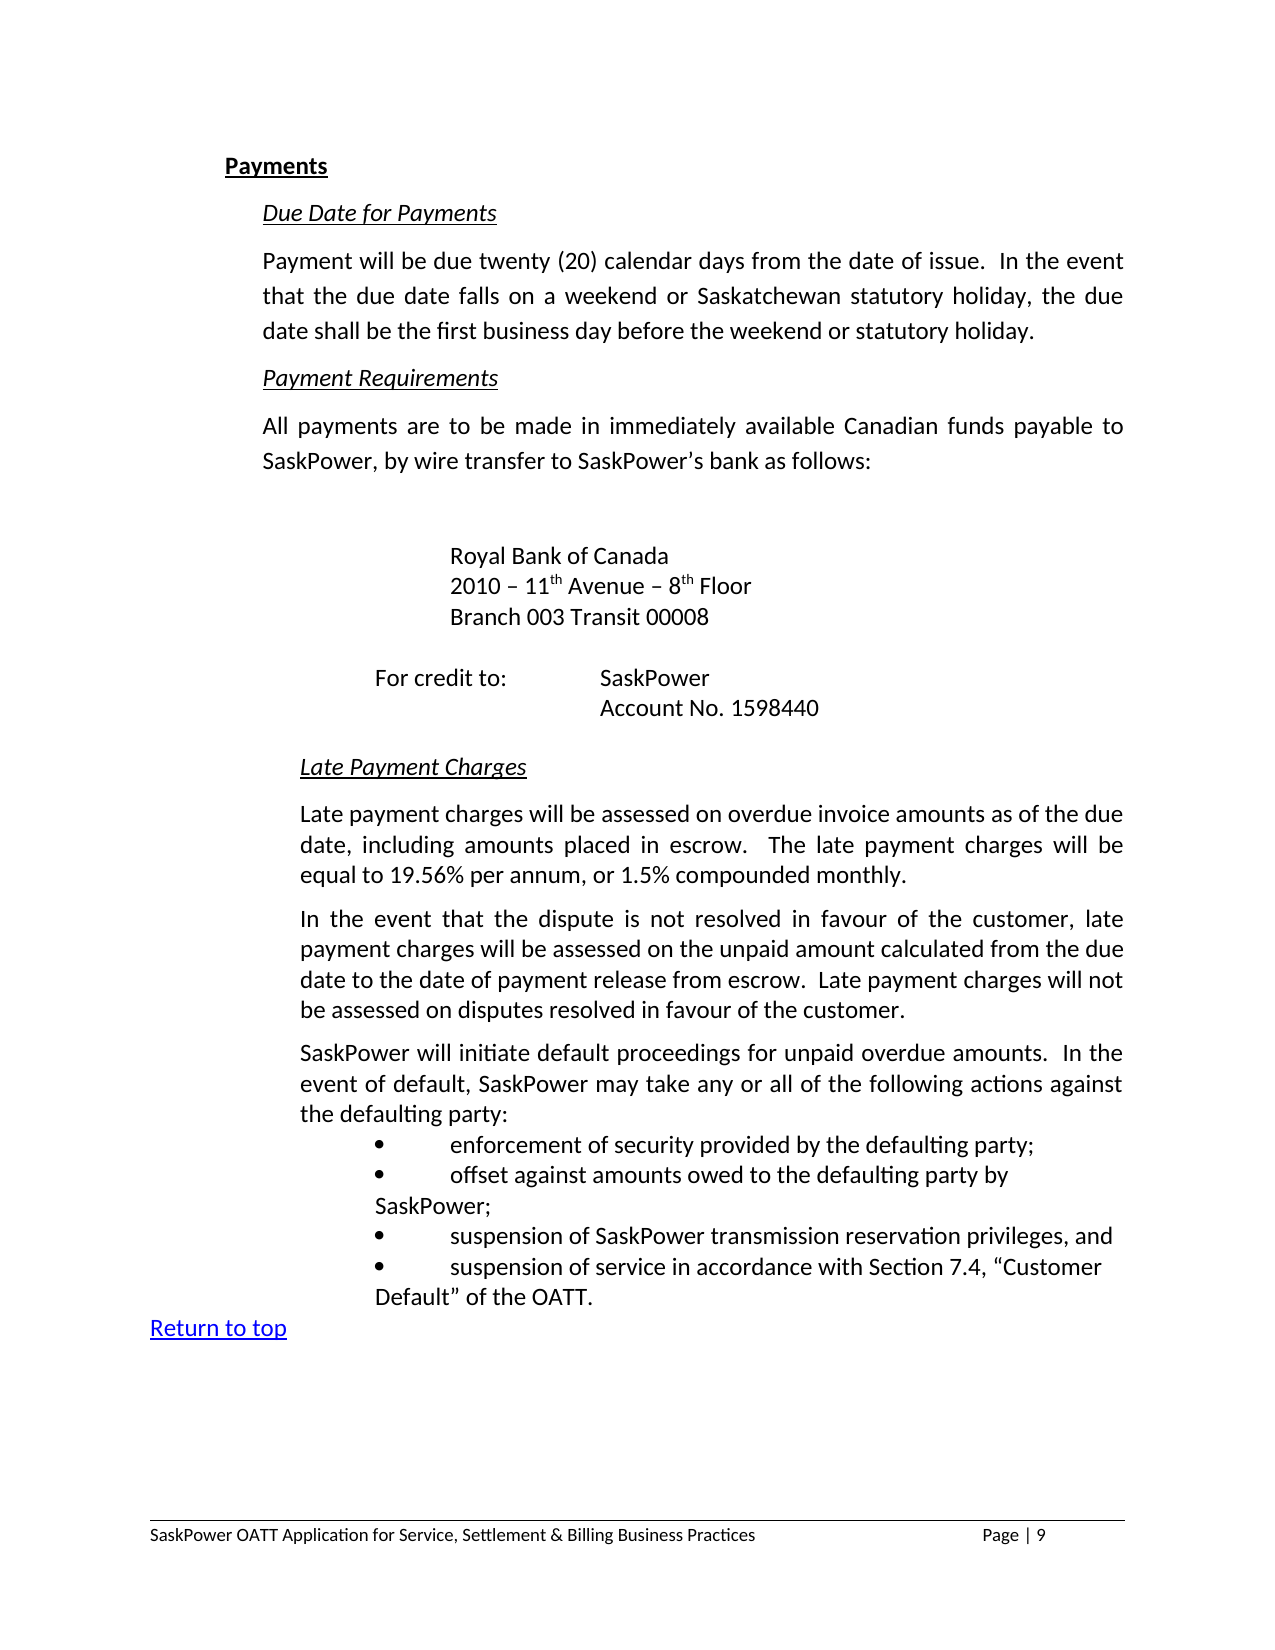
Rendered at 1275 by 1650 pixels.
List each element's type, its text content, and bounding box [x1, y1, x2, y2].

text SaskPower will initiate default proceedings for unpaid overdue amounts. In the event of default, SaskPower may take any or all of the following actions against the defaulting party: [300, 1037, 1125, 1129]
text Account No. 1598440 [300, 693, 1125, 723]
text Payments [225, 150, 1125, 181]
text All payments are to be made in immediately available Canadian funds payable to SaskPower, by wire transfer to SaskPower’s bank as follows: [262, 410, 1125, 476]
text Late payment charges will be assessed on overdue invoice amounts as of the due date, including amounts placed in escrow. The late payment charges will be equal to 19.56% per annum, or 1.5% compounded monthly. [300, 799, 1125, 890]
list suspension of service in accordance with Section 7.4, “Customer Default” of the OATT. [375, 1251, 1125, 1312]
text For credit to: SaskPower [375, 662, 1125, 693]
list offset against amounts owed to the defaulting party by SaskPower; [375, 1159, 1125, 1220]
text 2010 – 11th Avenue – 8th Floor [300, 571, 1125, 601]
text Due Date for Payments [262, 197, 1125, 228]
text Royal Bank of Canada [300, 540, 1125, 571]
list suspension of SaskPower transmission reservation privileges, and [375, 1220, 1125, 1251]
text Payment Requirements [262, 362, 1125, 393]
text Branch 003 Transit 00008 [300, 601, 1125, 632]
text Return to top [150, 1312, 1125, 1342]
text Late Payment Charges [262, 751, 1125, 782]
text Payment will be due twenty (20) calendar days from the date of issue. In the event that the due date falls on a weekend or Saskatchewan statutory holiday, the due date shall be the first business day before the weekend or statutory holiday. [262, 245, 1125, 346]
text In the event that the dispute is not resolved in favour of the customer, late payment charges will be assessed on the unpaid amount calculated from the due date to the date of payment release from escrow. Late payment charges will not be assessed on disputes resolved in favour of the customer. [300, 903, 1125, 1025]
list enforcement of security provided by the defaulting party; [375, 1129, 1125, 1159]
